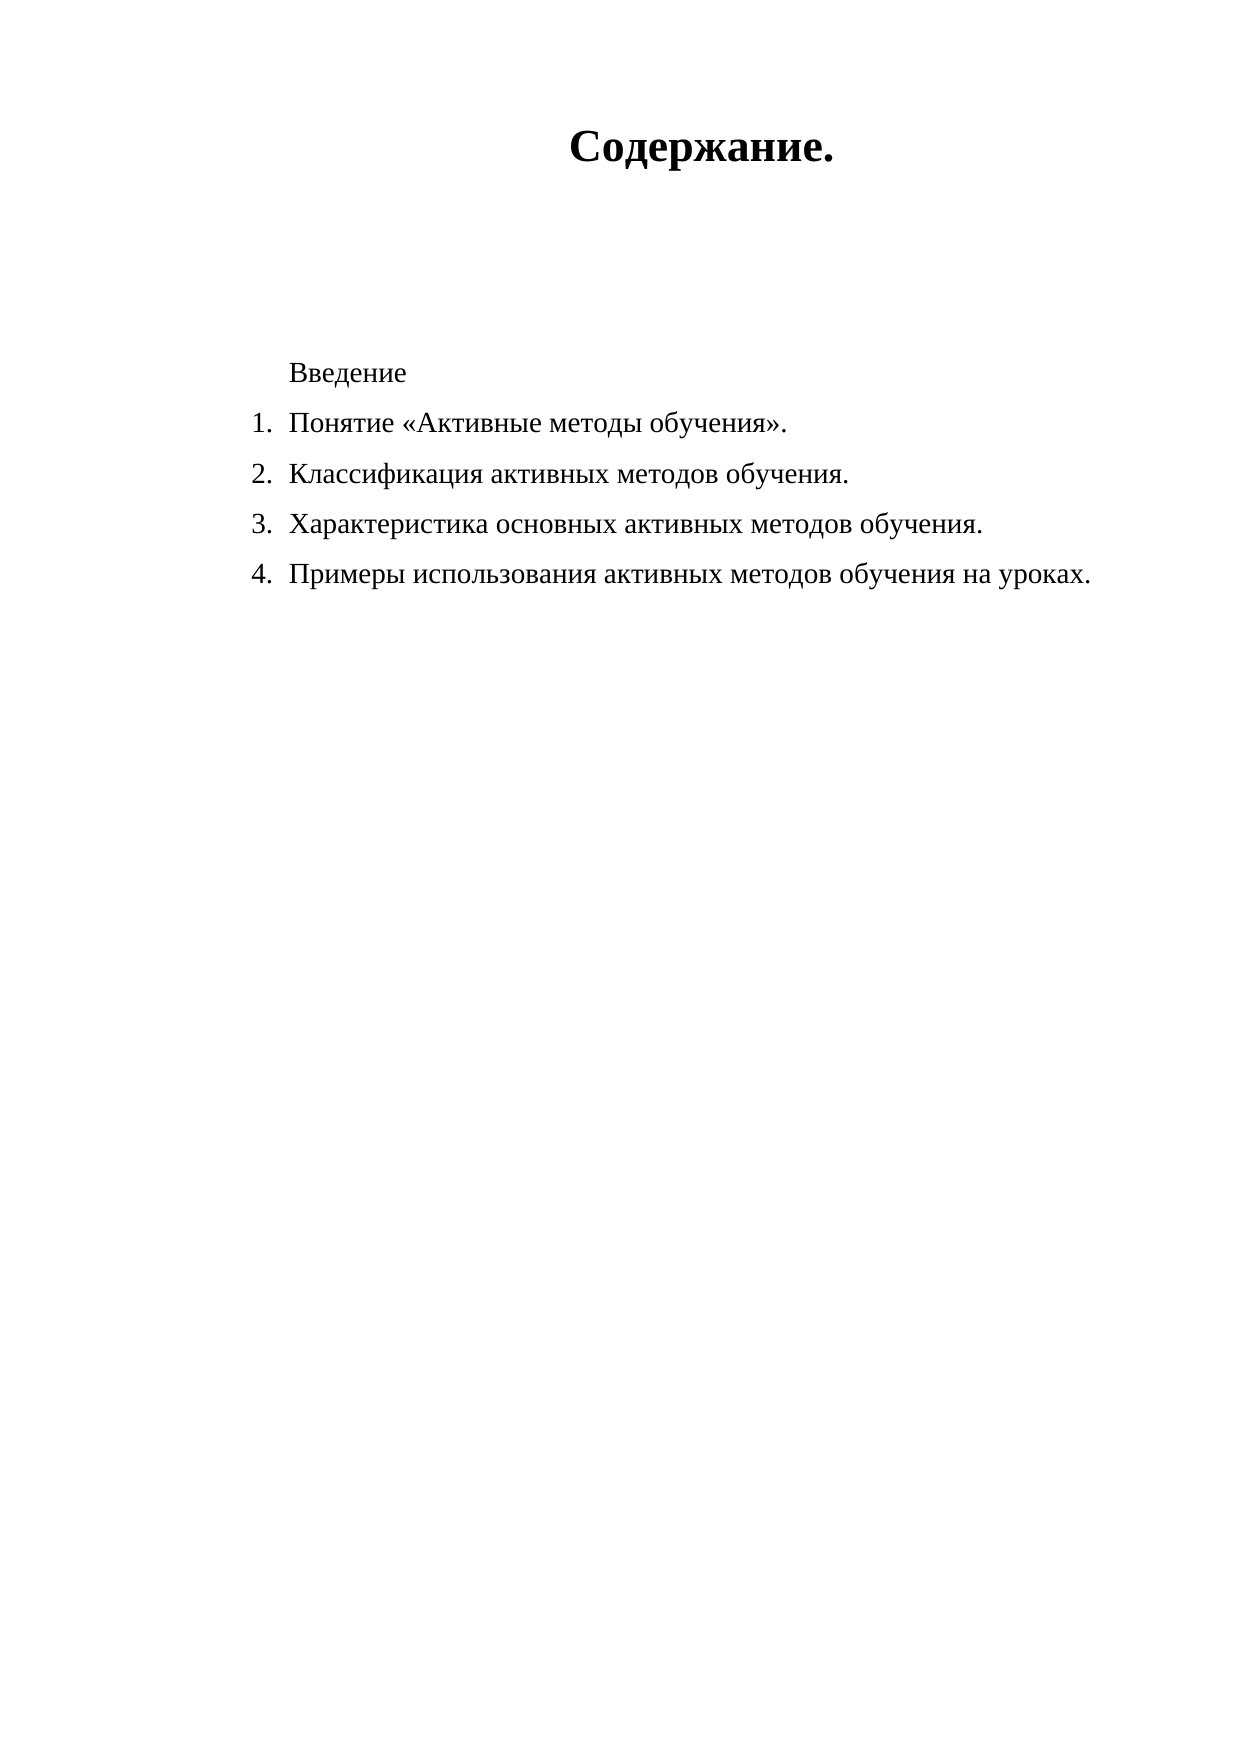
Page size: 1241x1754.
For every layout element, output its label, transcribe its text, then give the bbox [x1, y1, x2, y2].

text Введение [288, 355, 1152, 389]
list Классификация активных методов обучения. [251, 456, 1152, 489]
list Характеристика основных активных методов обучения. [251, 506, 1152, 540]
list Понятие «Активные методы обучения». [251, 406, 1152, 439]
list Примеры использования активных методов обучения на уроках. [251, 557, 1152, 590]
text Содержание. [177, 118, 1152, 171]
